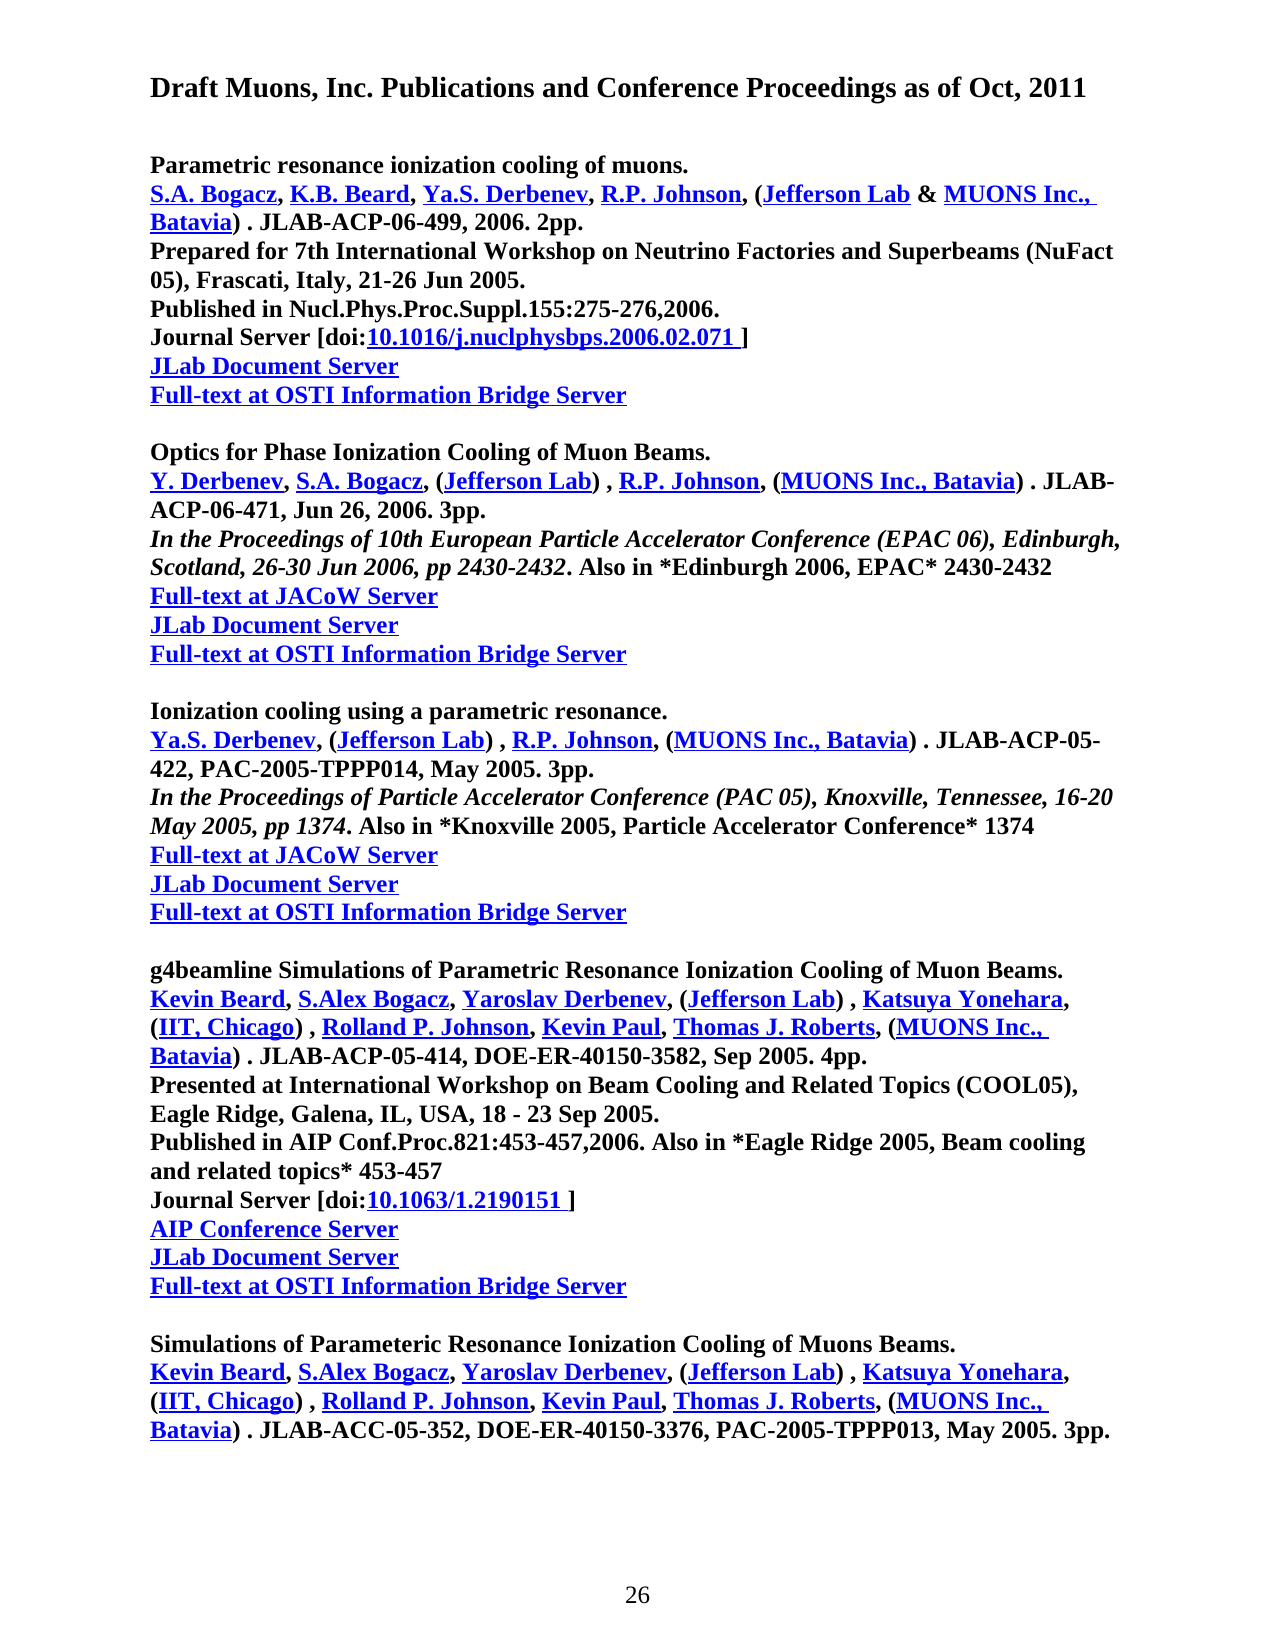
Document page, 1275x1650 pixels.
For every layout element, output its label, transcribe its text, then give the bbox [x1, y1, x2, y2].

text Ionization cooling using a parametric resonance. Ya.S. Derbenev, (Jefferson Lab) , R.P. Johnson, (MUONS Inc., Batavia) . JLAB-ACP-05-422, PAC-2005-TPPP014, May 2005. 3pp. In the Proceedings of Particle Accelerator Conference (PAC 05), Knoxville, Tennessee, 16-20 May 2005, pp 1374. Also in *Knoxville 2005, Particle Accelerator Conference* 1374 [150, 696, 1125, 840]
text Optics for Phase Ionization Cooling of Muon Beams. Y. Derbenev, S.A. Bogacz, (Jefferson Lab) , R.P. Johnson, (MUONS Inc., Batavia) . JLAB-ACP-06-471, Jun 26, 2006. 3pp. In the Proceedings of 10th European Particle Accelerator Conference (EPAC 06), Edinburgh, Scotland, 26-30 Jun 2006, pp 2430-2432. Also in *Edinburgh 2006, EPAC* 2430-2432 [150, 437, 1125, 581]
text g4beamline Simulations of Parametric Resonance Ionization Cooling of Muon Beams. Kevin Beard, S.Alex Bogacz, Yaroslav Derbenev, (Jefferson Lab) , Katsuya Yonehara, (IIT, Chicago) , Rolland P. Johnson, Kevin Paul, Thomas J. Roberts, (MUONS Inc., Batavia) . JLAB-ACP-05-414, DOE-ER-40150-3582, Sep 2005. 4pp. Presented at International Workshop on Beam Cooling and Related Topics (COOL05), Eagle Ridge, Galena, IL, USA, 18 - 23 Sep 2005. Published in AIP Conf.Proc.821:453-457,2006. Also in *Eagle Ridge 2005, Beam cooling and related topics* 453-457 [150, 955, 1125, 1185]
text Journal Server [doi:10.1063/1.2190151 ] [150, 1185, 1125, 1214]
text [150, 1329, 1125, 1444]
text Full-text at OSTI Information Bridge Server [150, 380, 1125, 409]
text Journal Server [doi:10.1016/j.nuclphysbps.2006.02.071 ] [150, 322, 1125, 351]
text AIP Conference Server [150, 1214, 1125, 1242]
text Full-text at OSTI Information Bridge Server [150, 639, 1125, 667]
text JLab Document Server [150, 610, 1125, 639]
text Parametric resonance ionization cooling of muons. S.A. Bogacz, K.B. Beard, Ya.S. Derbenev, R.P. Johnson, (Jefferson Lab & MUONS Inc., Batavia) . JLAB-ACP-06-499, 2006. 2pp. Prepared for 7th International Workshop on Neutrino Factories and Superbeams (NuFact 05), Frascati, Italy, 21-26 Jun 2005. Published in Nucl.Phys.Proc.Suppl.155:275-276,2006. [150, 150, 1125, 322]
text Full-text at JACoW Server [150, 840, 1125, 869]
text JLab Document Server [150, 869, 1125, 897]
text Full-text at OSTI Information Bridge Server [150, 1271, 1125, 1300]
text Full-text at JACoW Server [150, 581, 1125, 610]
text Full-text at OSTI Information Bridge Server [150, 897, 1125, 926]
text JLab Document Server [150, 1242, 1125, 1271]
text JLab Document Server [150, 351, 1125, 380]
